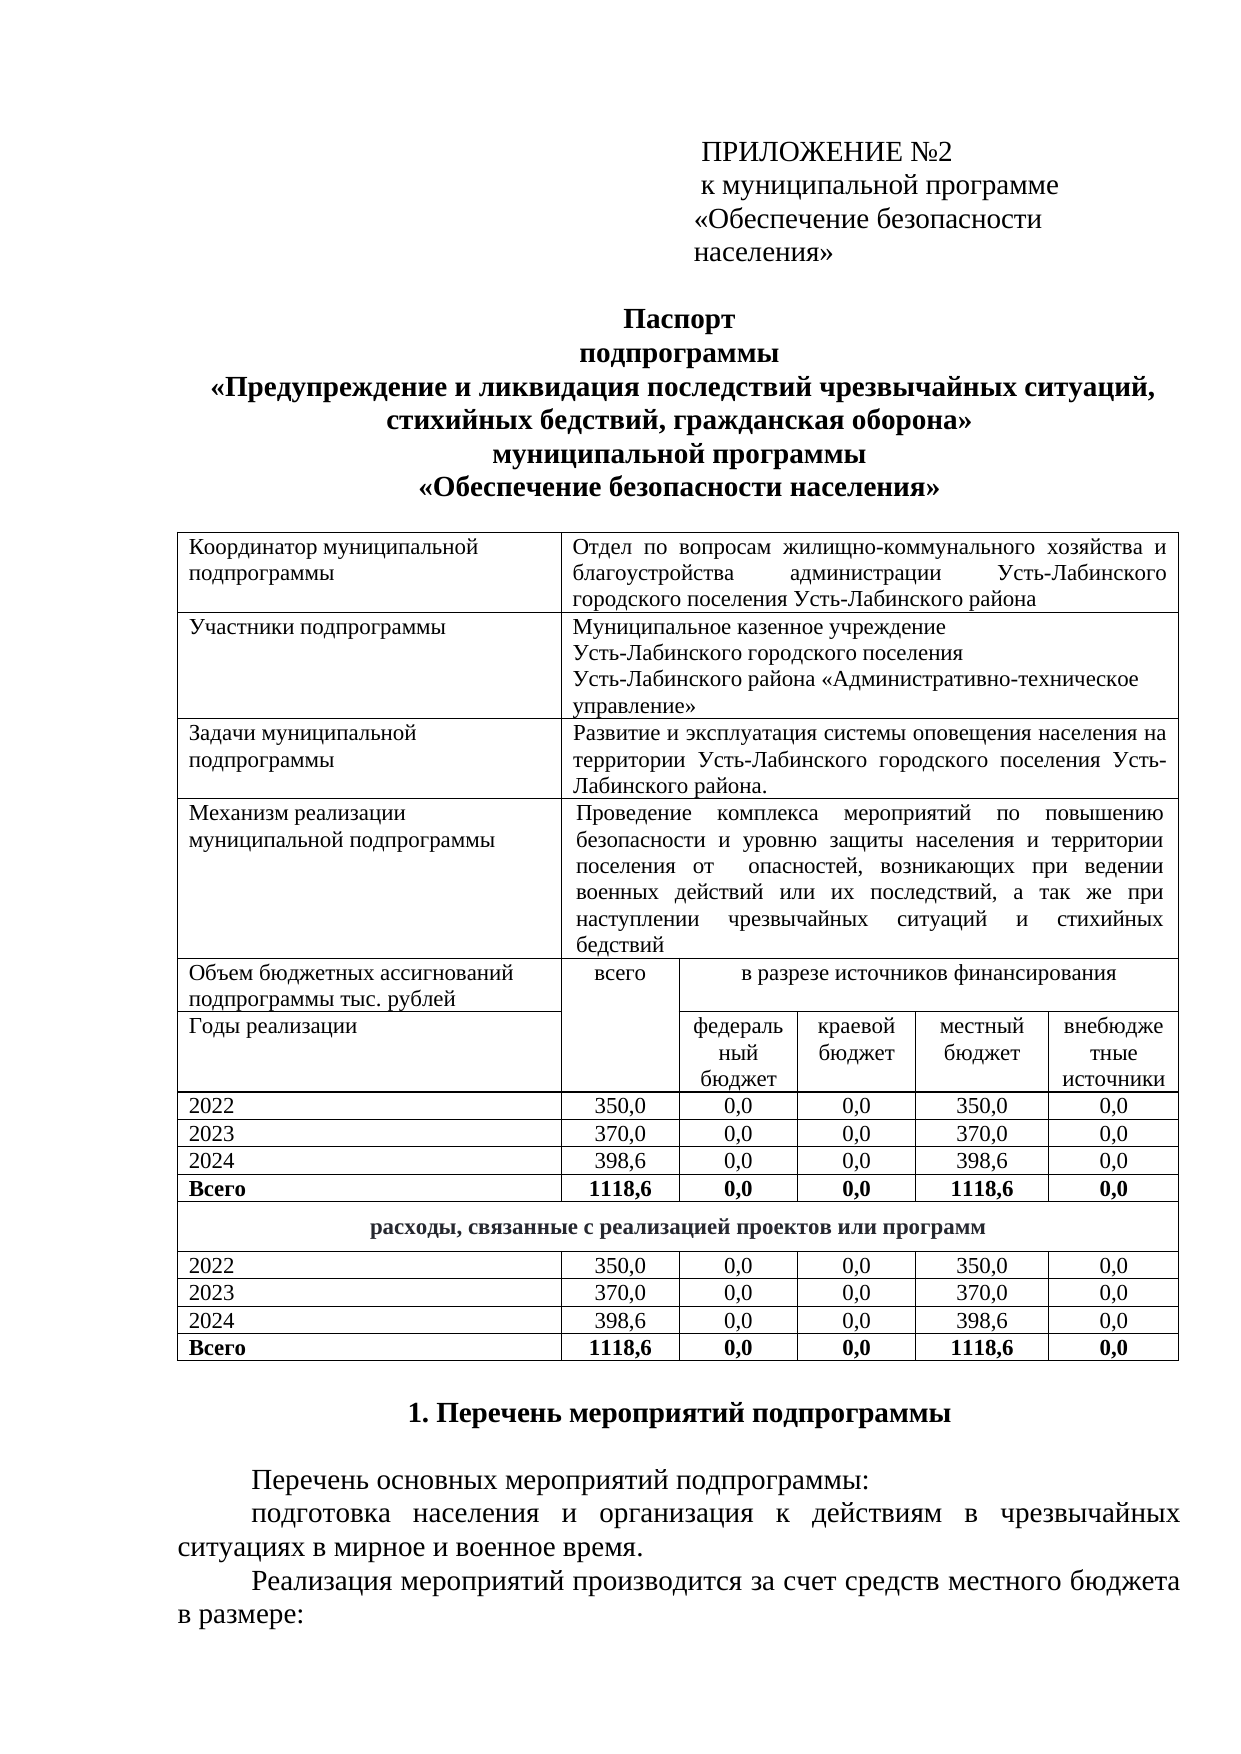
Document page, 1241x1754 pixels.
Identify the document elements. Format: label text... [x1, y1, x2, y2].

table_cell Участники подпрограммы [178, 613, 561, 718]
table_cell 0,0 [1049, 1334, 1178, 1360]
table_cell 2023 [178, 1279, 561, 1306]
table_cell 0,0 [680, 1334, 797, 1360]
text муниципальной программы [177, 436, 1181, 469]
table_cell Механизм реализации муниципальной подпрограммы [178, 799, 561, 957]
table_cell 2024 [178, 1147, 561, 1173]
table_cell Развитие и эксплуатация системы оповещения населения на территории Усть-Лабинского городского поселения Усть-Лабинского района. [562, 719, 1178, 798]
table_cell 370,0 [916, 1279, 1048, 1306]
table_header Координатор муниципальной подпрограммы [178, 533, 561, 612]
table_cell 350,0 [562, 1093, 679, 1119]
table_cell 0,0 [1049, 1120, 1178, 1146]
text «Обеспечение безопасности населения» [693, 201, 1181, 268]
table_cell 398,6 [562, 1147, 679, 1173]
table_cell 0,0 [798, 1175, 915, 1201]
table_cell 0,0 [1049, 1147, 1178, 1173]
table_cell Годы реализации [178, 1012, 561, 1091]
table_cell 398,6 [916, 1307, 1048, 1333]
table_cell 0,0 [1049, 1279, 1178, 1306]
table_header Отдел по вопросам жилищно-коммунального хозяйства и благоустройства администрации Усть-Лабинского городского поселения Усть-Лабинского района [562, 533, 1178, 612]
table_cell 0,0 [798, 1120, 915, 1146]
table_cell 0,0 [680, 1093, 797, 1119]
table_cell 0,0 [680, 1147, 797, 1173]
table_cell 350,0 [562, 1252, 679, 1278]
table_cell всего [562, 959, 679, 1091]
table_cell 2024 [178, 1307, 561, 1333]
table_cell внебюджетные источники [1049, 1012, 1178, 1091]
table_cell 370,0 [562, 1279, 679, 1306]
table_cell 0,0 [680, 1279, 797, 1306]
text подготовка населения и организация к действиям в чрезвычайных ситуациях в мирное и военное время. [177, 1496, 1181, 1563]
text Перечень основных мероприятий подпрограммы: [177, 1462, 1181, 1496]
table_cell 0,0 [680, 1120, 797, 1146]
text «Предупреждение и ликвидация последствий чрезвычайных ситуаций, стихийных бедствий, гражданская оборона» [177, 369, 1181, 436]
table_cell Всего [178, 1175, 561, 1201]
text Реализация мероприятий производится за счет средств местного бюджета в размере: [177, 1563, 1181, 1630]
text «Обеспечение безопасности населения» [177, 469, 1181, 503]
table_cell 370,0 [562, 1120, 679, 1146]
table_cell местный бюджет [916, 1012, 1048, 1091]
table_cell 0,0 [798, 1307, 915, 1333]
table_cell 0,0 [680, 1252, 797, 1278]
table_cell 2023 [178, 1120, 561, 1146]
table_cell 0,0 [798, 1334, 915, 1360]
table_cell 370,0 [916, 1120, 1048, 1146]
table_cell 0,0 [680, 1175, 797, 1201]
text Паспорт [177, 302, 1181, 335]
table_cell 1118,6 [916, 1334, 1048, 1360]
table_cell 350,0 [916, 1252, 1048, 1278]
table_cell 350,0 [916, 1093, 1048, 1119]
text к муниципальной программе [398, 167, 1181, 201]
table_cell федеральный бюджет [680, 1012, 797, 1091]
table_cell Всего [178, 1334, 561, 1360]
table_cell 1118,6 [916, 1175, 1048, 1201]
text ПРИЛОЖЕНИЕ №2 [398, 134, 1181, 167]
table_cell Объем бюджетных ассигнований подпрограммы тыс. рублей [178, 959, 561, 1011]
table_cell 0,0 [1049, 1093, 1178, 1119]
table_cell 1118,6 [562, 1334, 679, 1360]
table_cell 2022 [178, 1093, 561, 1119]
table_cell 0,0 [798, 1147, 915, 1173]
table_cell 398,6 [562, 1307, 679, 1333]
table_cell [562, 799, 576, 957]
table_cell краевой бюджет [798, 1012, 915, 1091]
table_cell 0,0 [1049, 1307, 1178, 1333]
table_cell Задачи муниципальной подпрограммы [178, 719, 561, 798]
text подпрограммы [177, 335, 1181, 369]
table_cell 0,0 [1049, 1252, 1178, 1278]
table_cell расходы, связанные с реализацией проектов или программ [178, 1202, 1178, 1251]
table_cell 0,0 [1049, 1175, 1178, 1201]
text 1. Перечень мероприятий подпрограммы [177, 1395, 1181, 1428]
table_cell 0,0 [798, 1093, 915, 1119]
table_cell 398,6 [916, 1147, 1048, 1173]
table_cell 1118,6 [562, 1175, 679, 1201]
table_cell 0,0 [680, 1307, 797, 1333]
table_cell 0,0 [798, 1252, 915, 1278]
table_cell Муниципальное казенное учреждение Усть-Лабинского городского поселения Усть-Лабинского района «Административно-техническое управление» [562, 613, 1178, 718]
table_cell 0,0 [798, 1279, 915, 1306]
table_cell 2022 [178, 1252, 561, 1278]
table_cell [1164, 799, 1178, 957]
table_cell в разрезе источников финансирования [680, 959, 1178, 1011]
